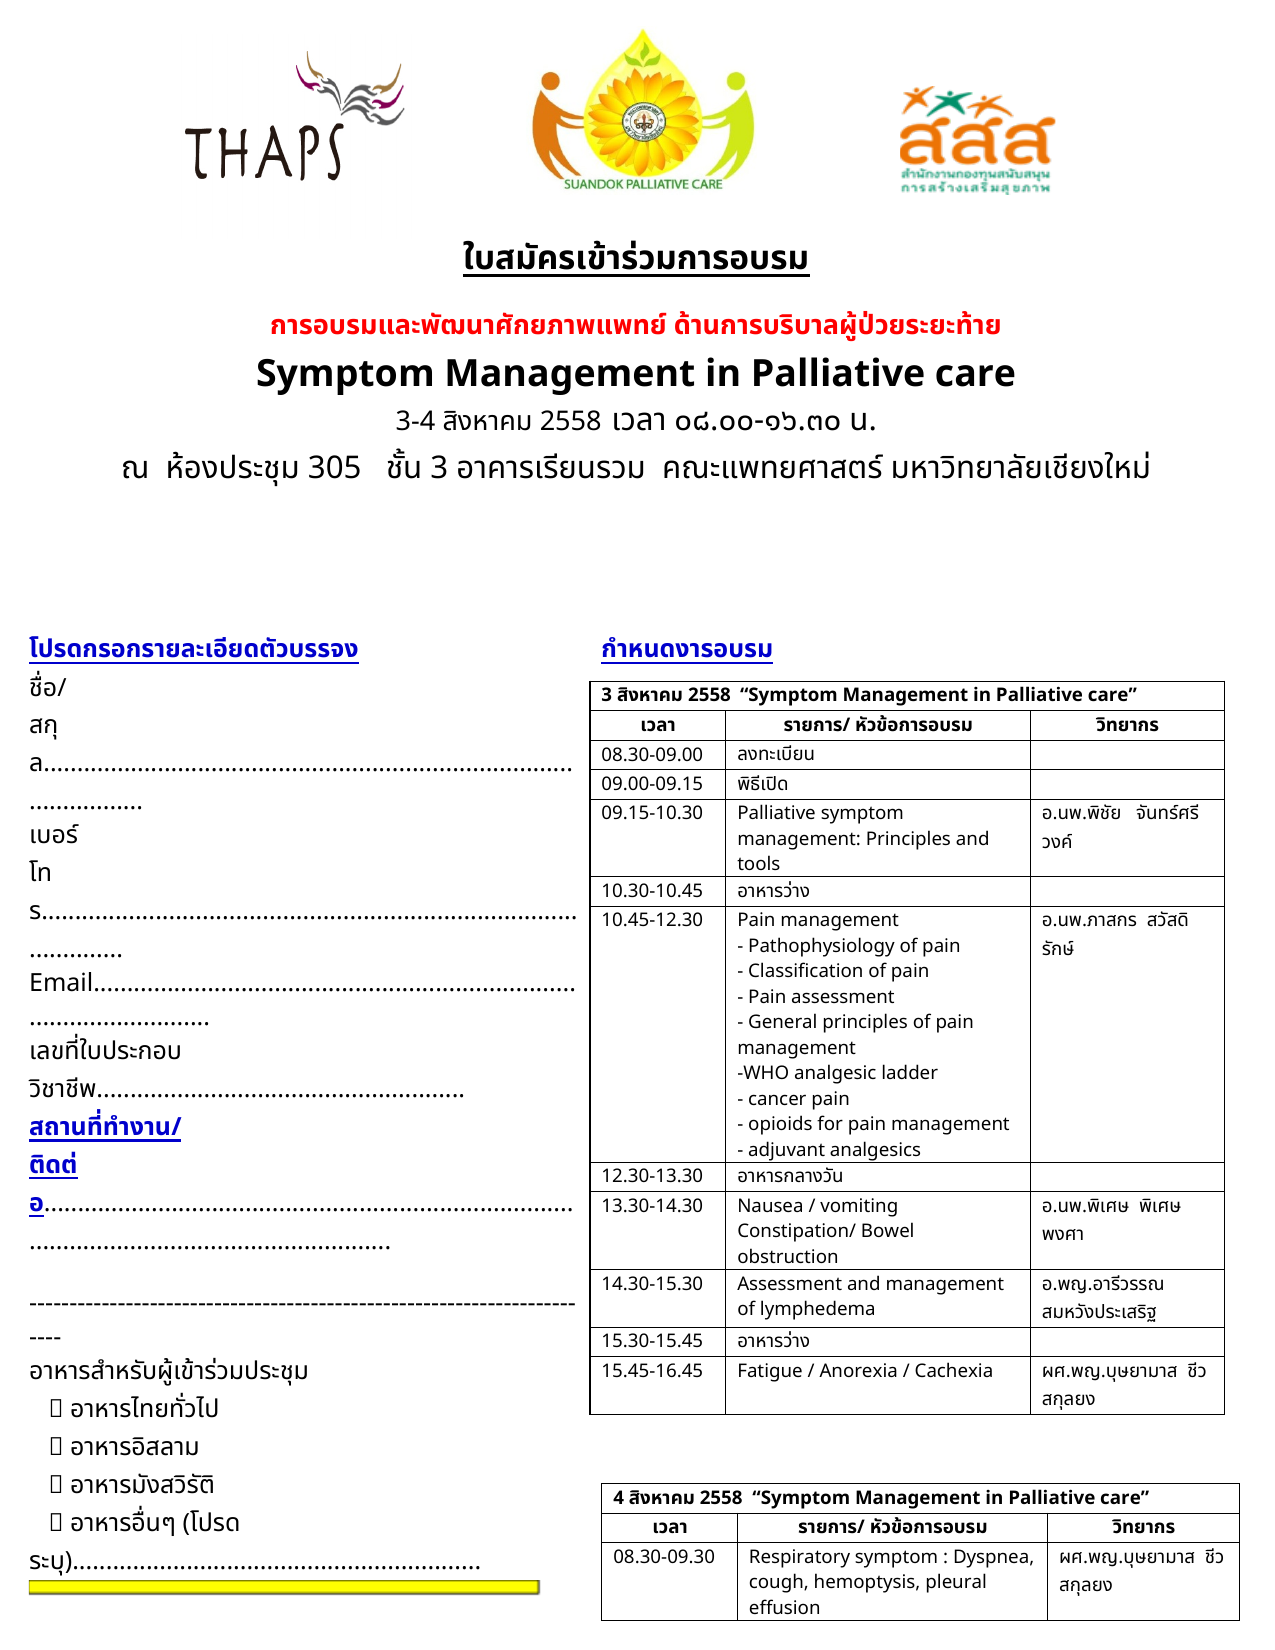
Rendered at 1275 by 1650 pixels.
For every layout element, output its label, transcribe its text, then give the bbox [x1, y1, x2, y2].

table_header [18, 529, 590, 1635]
picture [167, 34, 412, 234]
table_header กำหนดงารอบรม [590, 529, 1254, 1635]
picture [28, 1580, 542, 1597]
text ใบสมัครเข้าร่วมการอบรม [29, 234, 1242, 284]
table_header การอบรมและพัฒนาศักยภาพแพทย์ ด้านการบริบาลผู้ป่วยระยะท้าย Symptom Management in Palliative care 3-4 สิงหาคม 2558 เวลา ๐๘.๐๐-๑๖.๓๐ น. ณ ห้องประชุม 305 ชั้น 3 อาคารเรียนรวม คณะแพทยศาสตร์ มหาวิทยาลัยเชียงใหม่ [18, 305, 1254, 529]
picture [526, 26, 758, 195]
picture [900, 86, 1056, 195]
